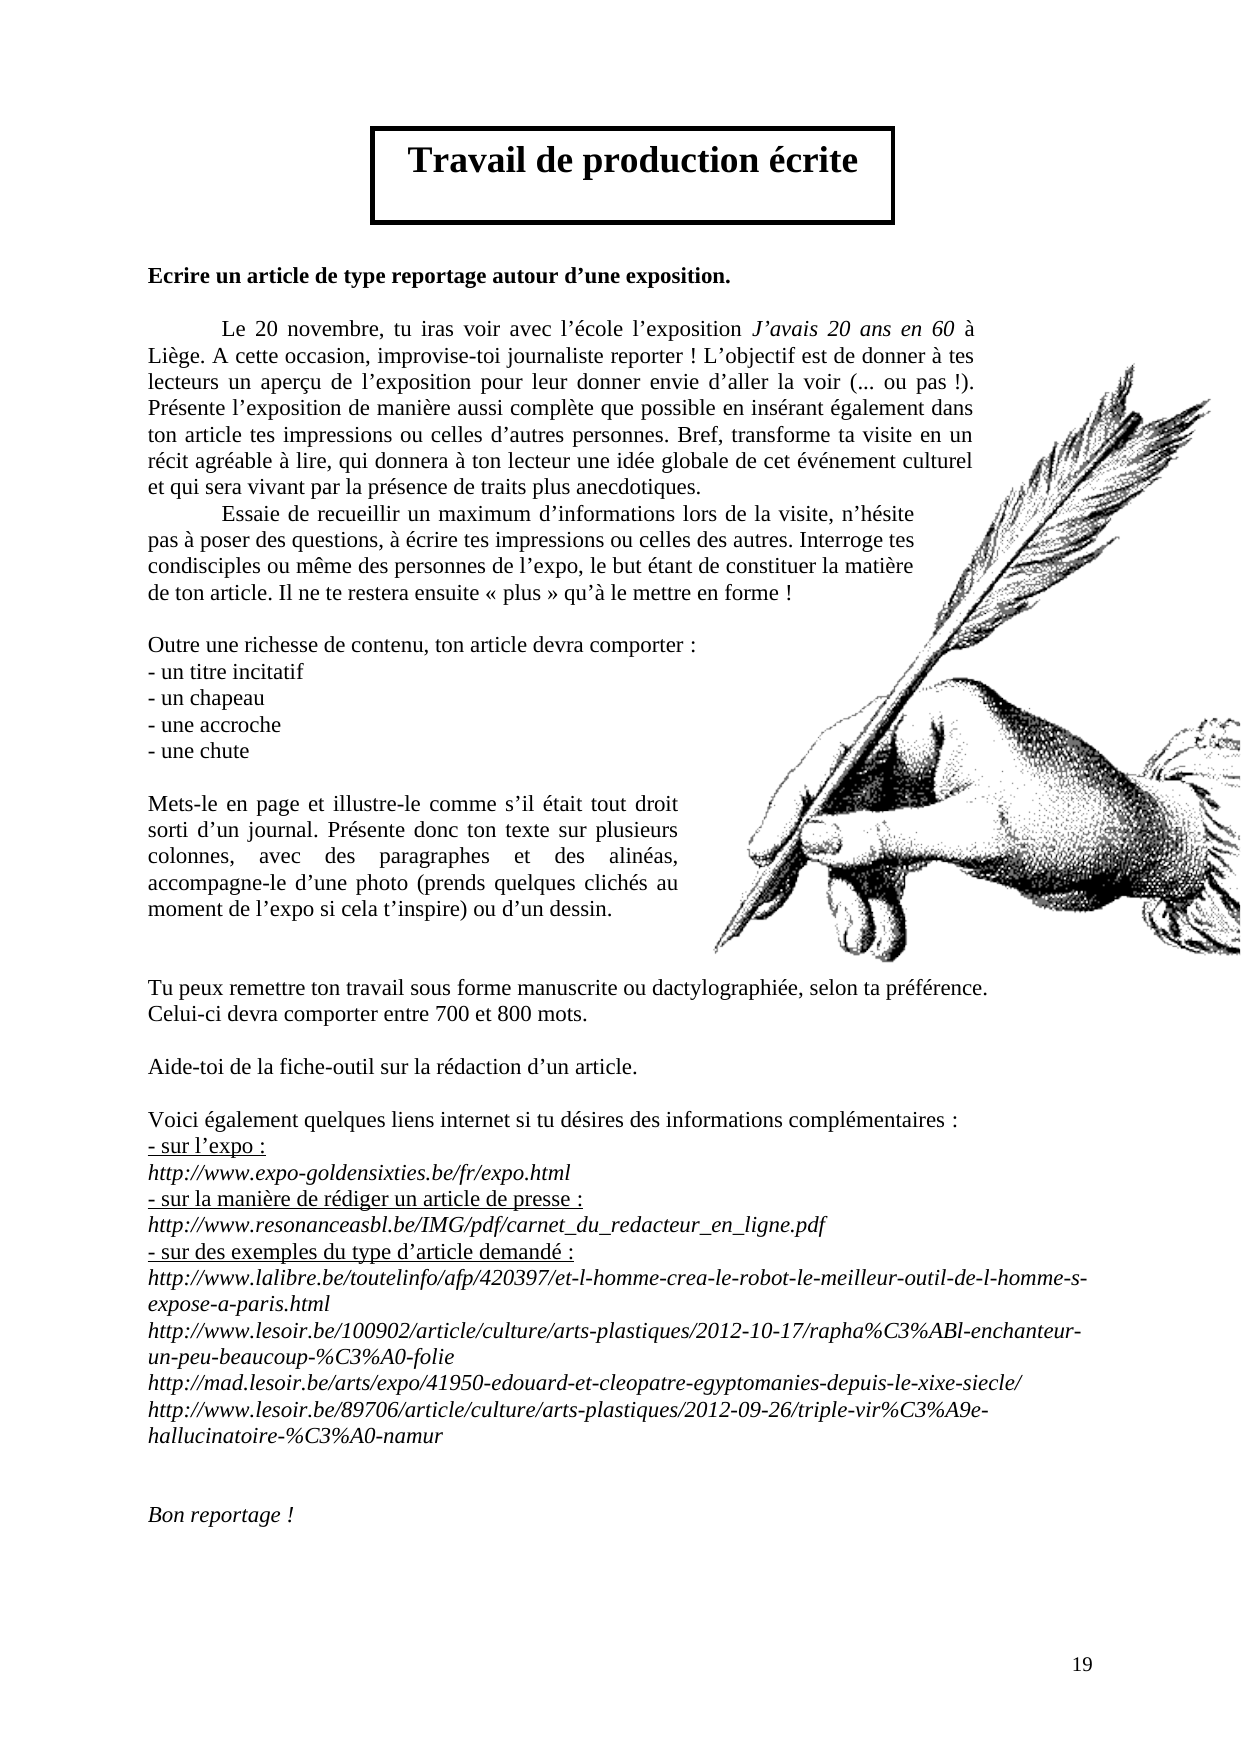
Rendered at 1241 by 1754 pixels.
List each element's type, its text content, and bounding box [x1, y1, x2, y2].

text Aide-toi de la fiche-outil sur la rédaction d’un article. [148, 1053, 1093, 1079]
text Celui-ci devra comporter entre 700 et 800 mots. [148, 1001, 1093, 1027]
text http://www.lesoir.be/100902/article/culture/arts-plastiques/2012-10-17/rapha%C3%ABl-enchanteur-un-peu-beaucoup-%C3%A0-folie [148, 1317, 1093, 1369]
text - une accroche [148, 711, 1093, 737]
text - un titre incitatif [148, 658, 1093, 684]
text Voici également quelques liens internet si tu désires des informations complémentaires : [148, 1106, 1093, 1132]
text Le 20 novembre, tu iras voir avec l’école l’exposition J’avais 20 ans en 60 à Liège. A cette occasion, improvise-toi journaliste reporter ! L’objectif est de donner à tes lecteurs un aperçu de l’exposition pour leur donner envie d’aller la voir (... ou pas !). Présente l’exposition de manière aussi complète que possible en insérant également dans ton article tes impressions ou celles d’autres personnes. Bref, transforme ta visite en un récit agréable à lire, qui donnera à ton lecteur une idée globale de cet événement culturel et qui sera vivant par la présence de traits plus anecdotiques. [148, 315, 974, 500]
text Mets-le en page et illustre-le comme s’il était tout droit sorti d’un journal. Présente donc ton texte sur plusieurs colonnes, avec des paragraphes et des alinéas, accompagne-le d’une photo (prends quelques clichés au moment de l’expo si cela t’inspire) ou d’un dessin. [148, 790, 679, 921]
text Outre une richesse de contenu, ton article devra comporter : [148, 632, 1093, 658]
text Bon reportage ! [148, 1501, 1093, 1528]
text http://www.expo-goldensixties.be/fr/expo.html [148, 1159, 1093, 1185]
text - sur l’expo : [148, 1132, 1093, 1159]
text Ecrire un article de type reportage autour d’une exposition. [148, 263, 1093, 289]
text - un chapeau [148, 684, 1093, 711]
text - sur des exemples du type d’article demandé : [148, 1238, 1093, 1264]
text http://www.lesoir.be/89706/article/culture/arts-plastiques/2012-09-26/triple-vir%C3%A9e-hallucinatoire-%C3%A0-namur [148, 1396, 1093, 1448]
picture [710, 360, 1241, 973]
text http://www.lalibre.be/toutelinfo/afp/420397/et-l-homme-crea-le-robot-le-meilleur-outil-de-l-homme-s-expose-a-paris.html [148, 1264, 1093, 1317]
text Essaie de recueillir un maximum d’informations lors de la visite, n’hésite pas à poser des questions, à écrire tes impressions ou celles des autres. Interroge tes condisciples ou même des personnes de l’expo, le but étant de constituer la matière de ton article. Il ne te restera ensuite « plus » qu’à le mettre en forme ! [148, 500, 915, 605]
text Tu peux remettre ton travail sous forme manuscrite ou dactylographiée, selon ta préférence. [148, 974, 1093, 1001]
text - une chute [148, 737, 1093, 763]
text http://www.resonanceasbl.be/IMG/pdf/carnet_du_redacteur_en_ligne.pdf [148, 1211, 1093, 1238]
text - sur la manière de rédiger un article de presse : [148, 1185, 1093, 1211]
text http://mad.lesoir.be/arts/expo/41950-edouard-et-cleopatre-egyptomanies-depuis-le-xixe-siecle/ [148, 1369, 1093, 1396]
